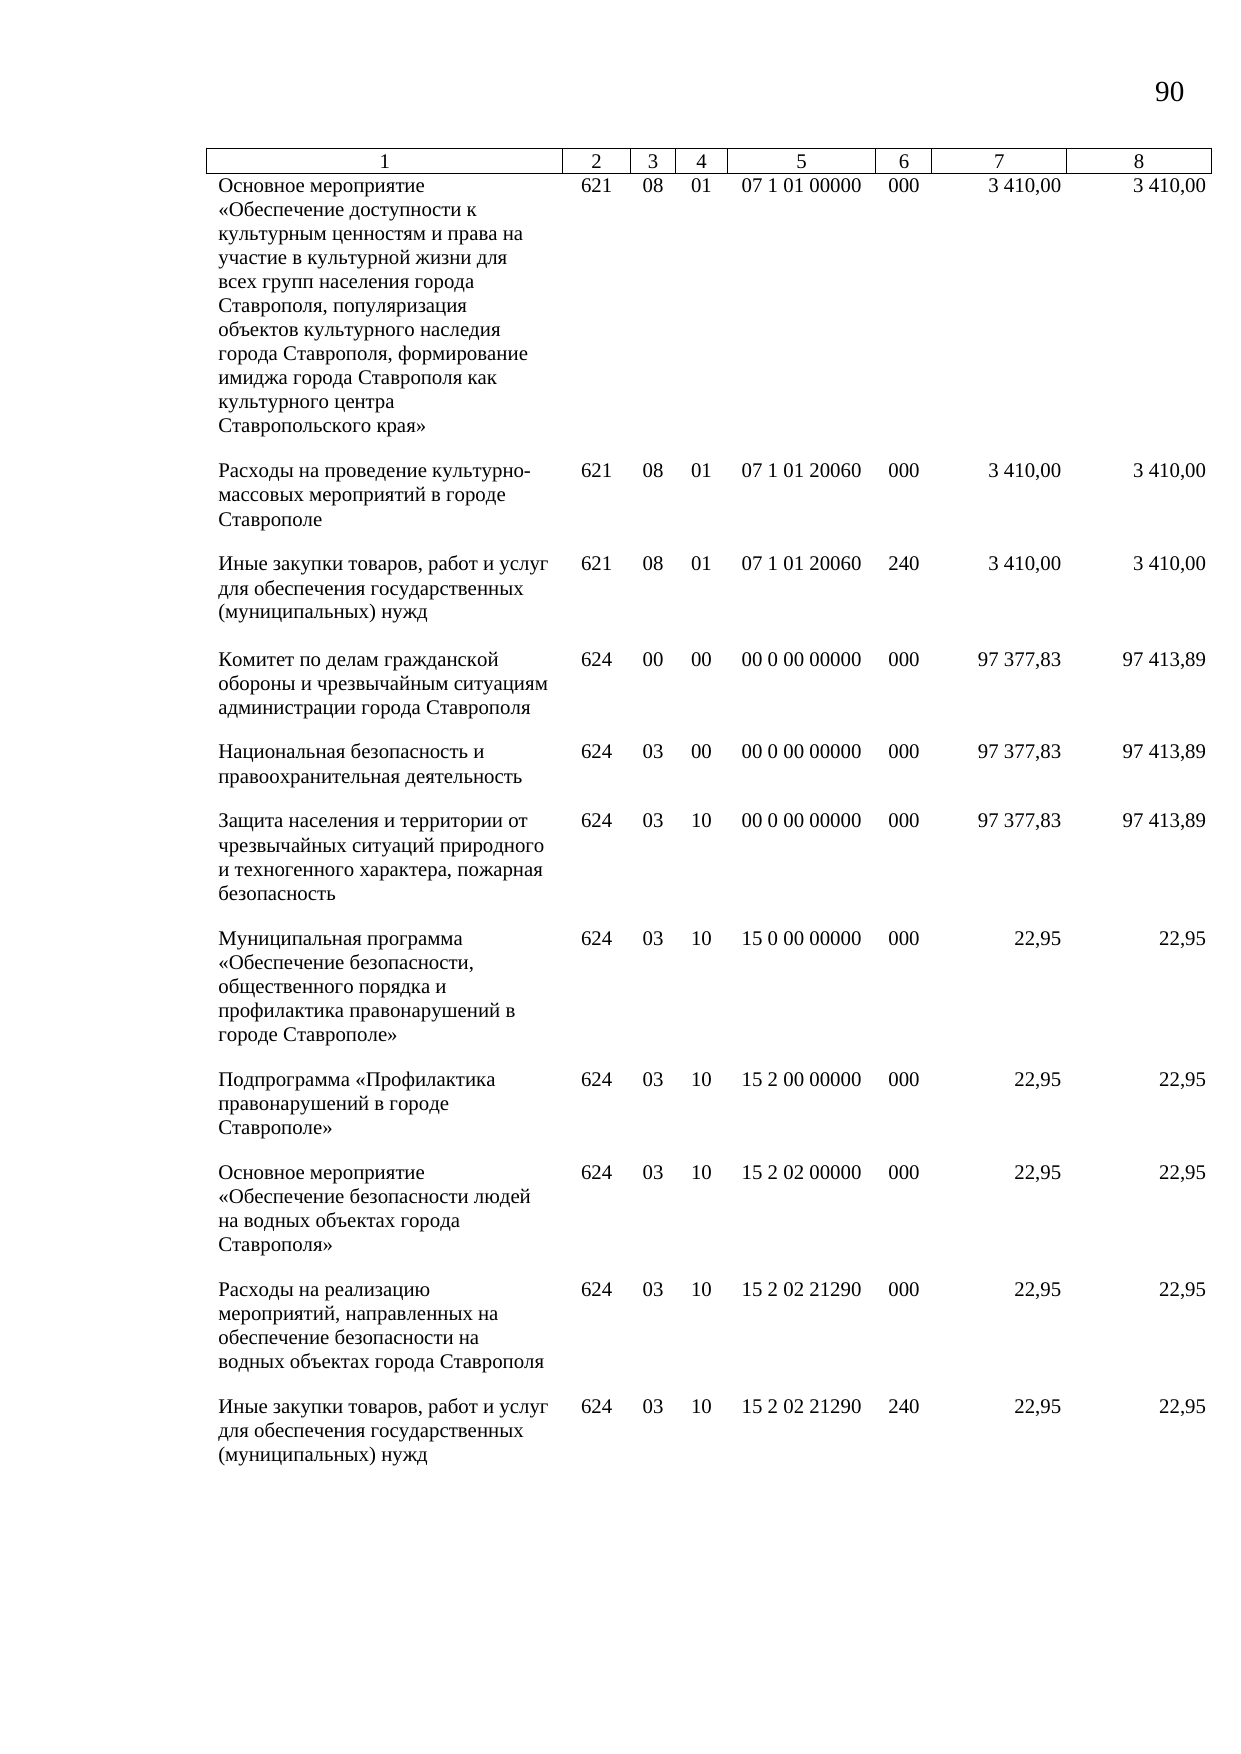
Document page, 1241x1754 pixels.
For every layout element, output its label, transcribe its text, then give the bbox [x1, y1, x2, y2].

table_header 5 [728, 149, 875, 173]
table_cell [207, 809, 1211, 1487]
table_header 3 [631, 149, 675, 173]
table_header 8 [1067, 149, 1211, 173]
table_header 7 [932, 149, 1066, 173]
table_header 6 [876, 149, 931, 173]
table_header 4 [676, 149, 727, 173]
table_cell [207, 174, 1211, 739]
table_header 1 [207, 149, 562, 173]
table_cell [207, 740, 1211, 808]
table_header 2 [563, 149, 630, 173]
